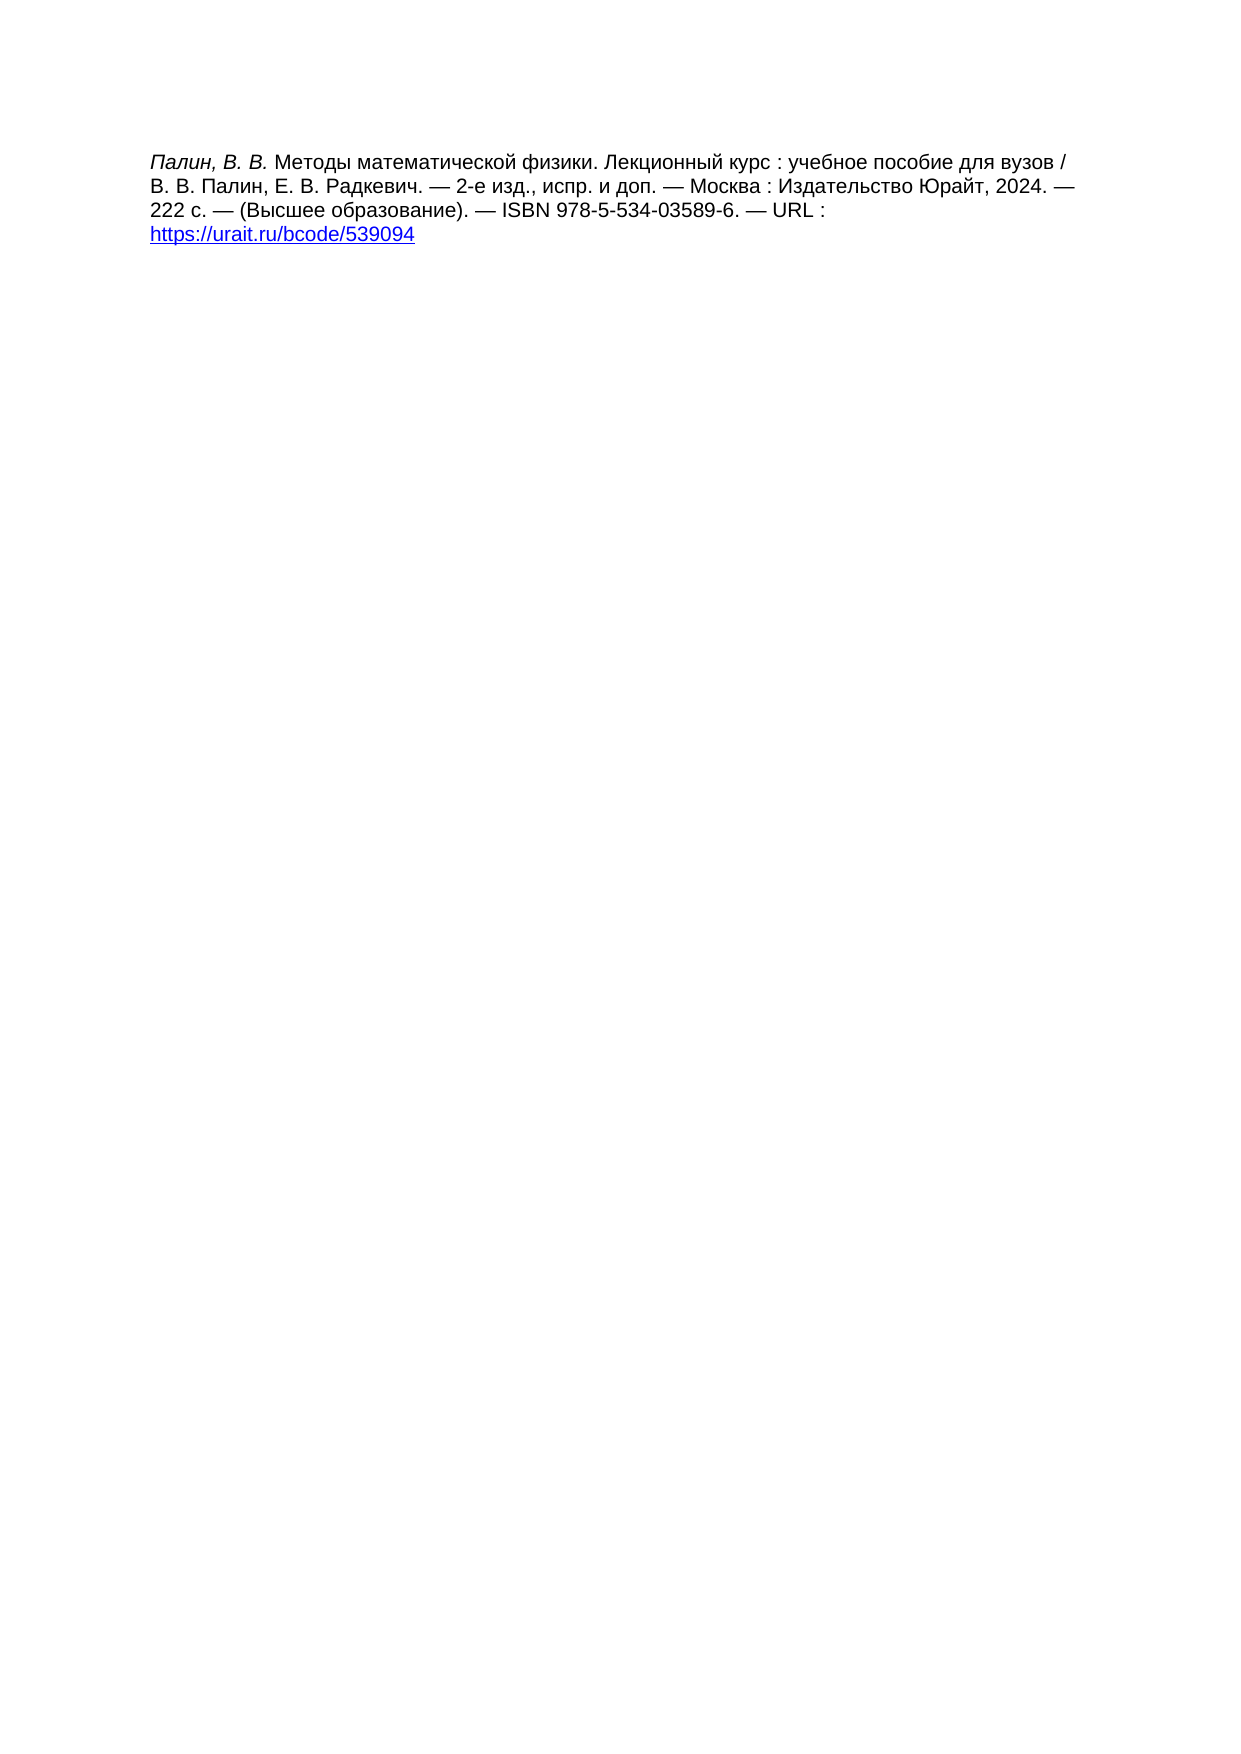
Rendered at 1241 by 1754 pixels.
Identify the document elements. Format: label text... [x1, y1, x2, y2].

text Палин, В. В. Методы математической физики. Лекционный курс : учебное пособие для вузов / В. В. Палин, Е. В. Радкевич. — 2-е изд., испр. и доп. — Москва : Издательство Юрайт, 2024. — 222 с. — (Высшее образование). — ISBN 978-5-534-03589-6. — URL : https://urait.ru/bcode/539094 [150, 150, 1090, 246]
